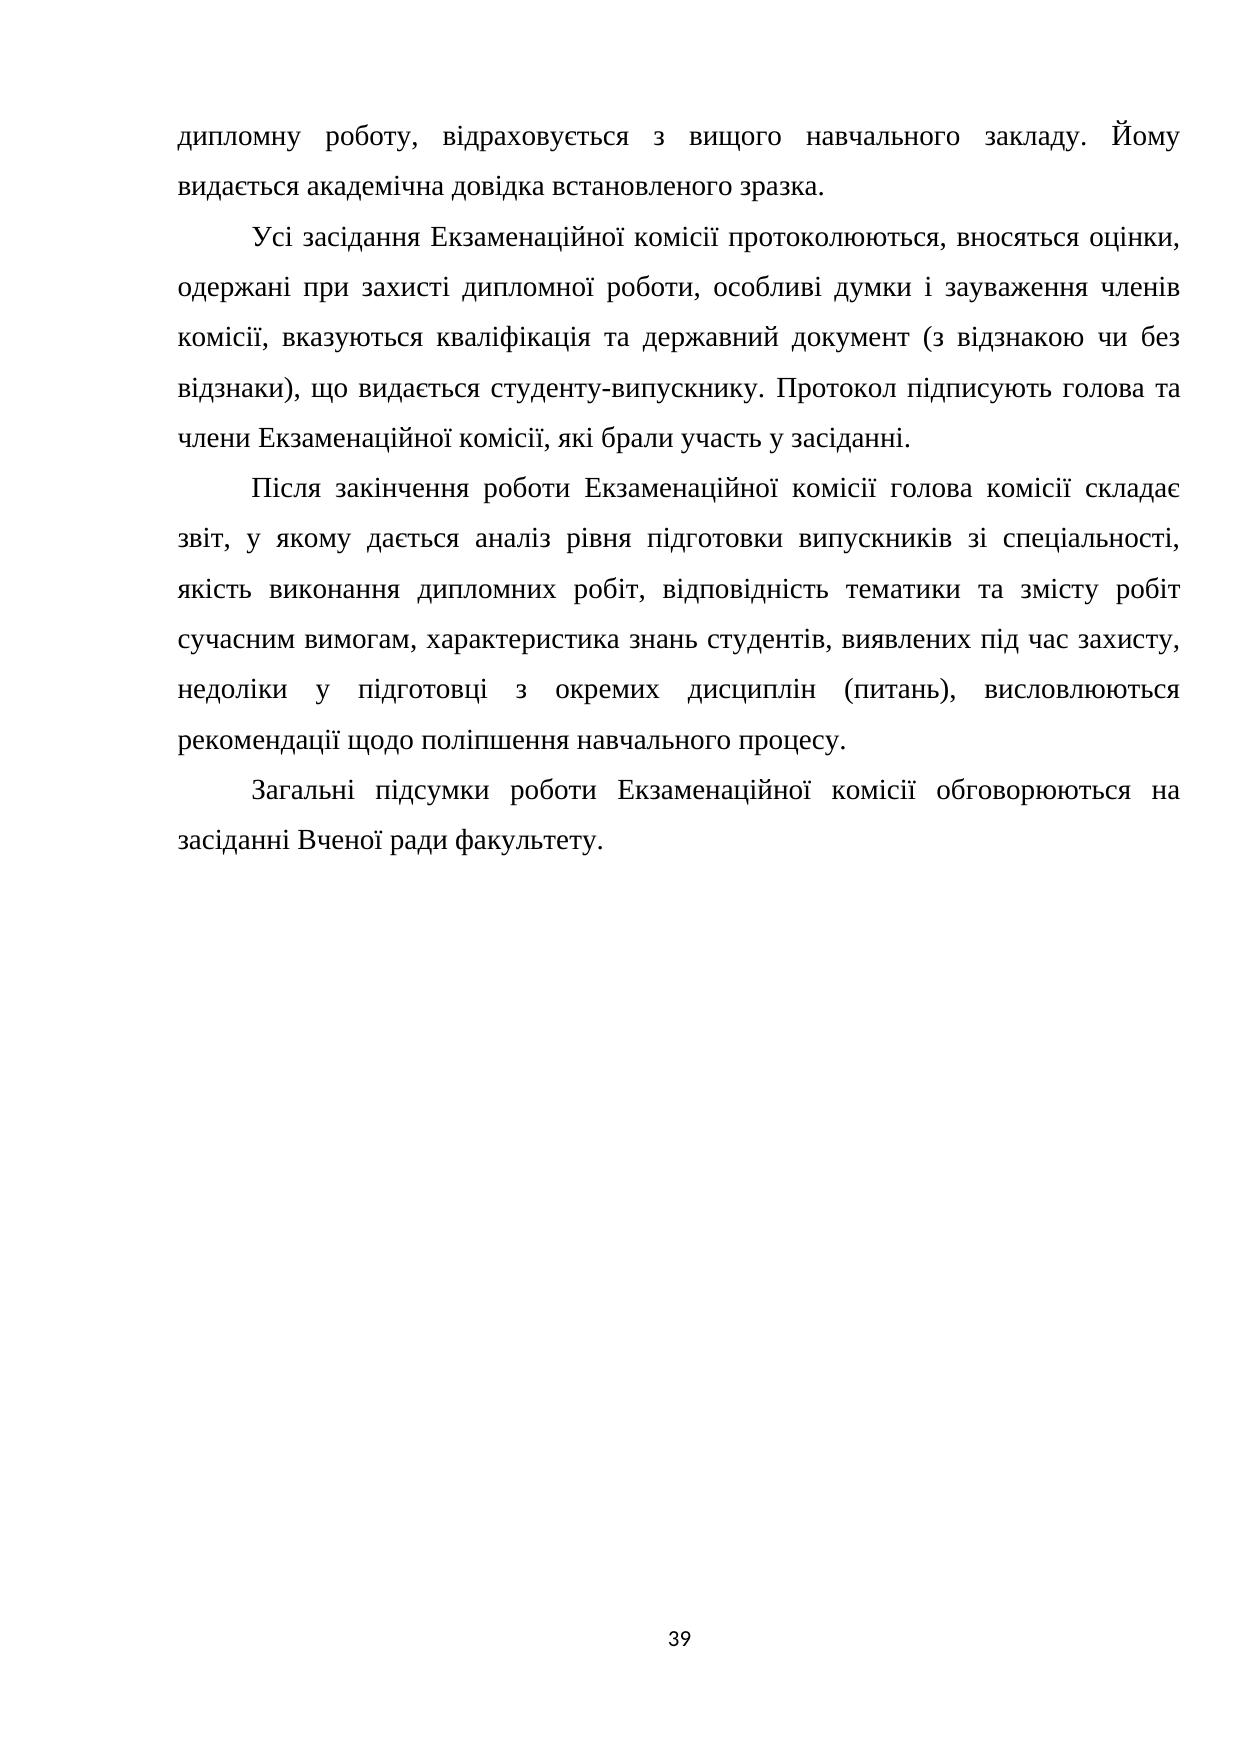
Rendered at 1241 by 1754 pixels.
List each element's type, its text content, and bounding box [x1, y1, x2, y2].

text Загальні підсумки роботи Екзаменаційної комісії обговорюються на засіданні Вченої ради факультету. [177, 772, 1181, 856]
text Після закінчення роботи Екзаменаційної комісії голова комісії складає звіт, у якому дається аналіз рівня підготовки випускників зі спеціальності, якість виконання дипломних робіт, відповідність тематики та змісту робіт сучасним вимогам, характеристика знань студентів, виявлених під час захисту, недоліки у підготовці з окремих дисциплін (питань), висловлюються рекомендації щодо поліпшення навчального процесу. [177, 470, 1181, 755]
text Усі засідання Екзаменаційної комісії протоколюються, вносяться оцінки, одержані при захисті дипломної роботи, особливі думки і зауваження членів комісії, вказуються кваліфікація та державний документ (з відзнакою чи без відзнаки), що видається студенту-випускнику. Протокол підписують голова та члени Екзаменаційної комісії, які брали участь у засіданні. [177, 219, 1181, 453]
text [177, 118, 1181, 202]
